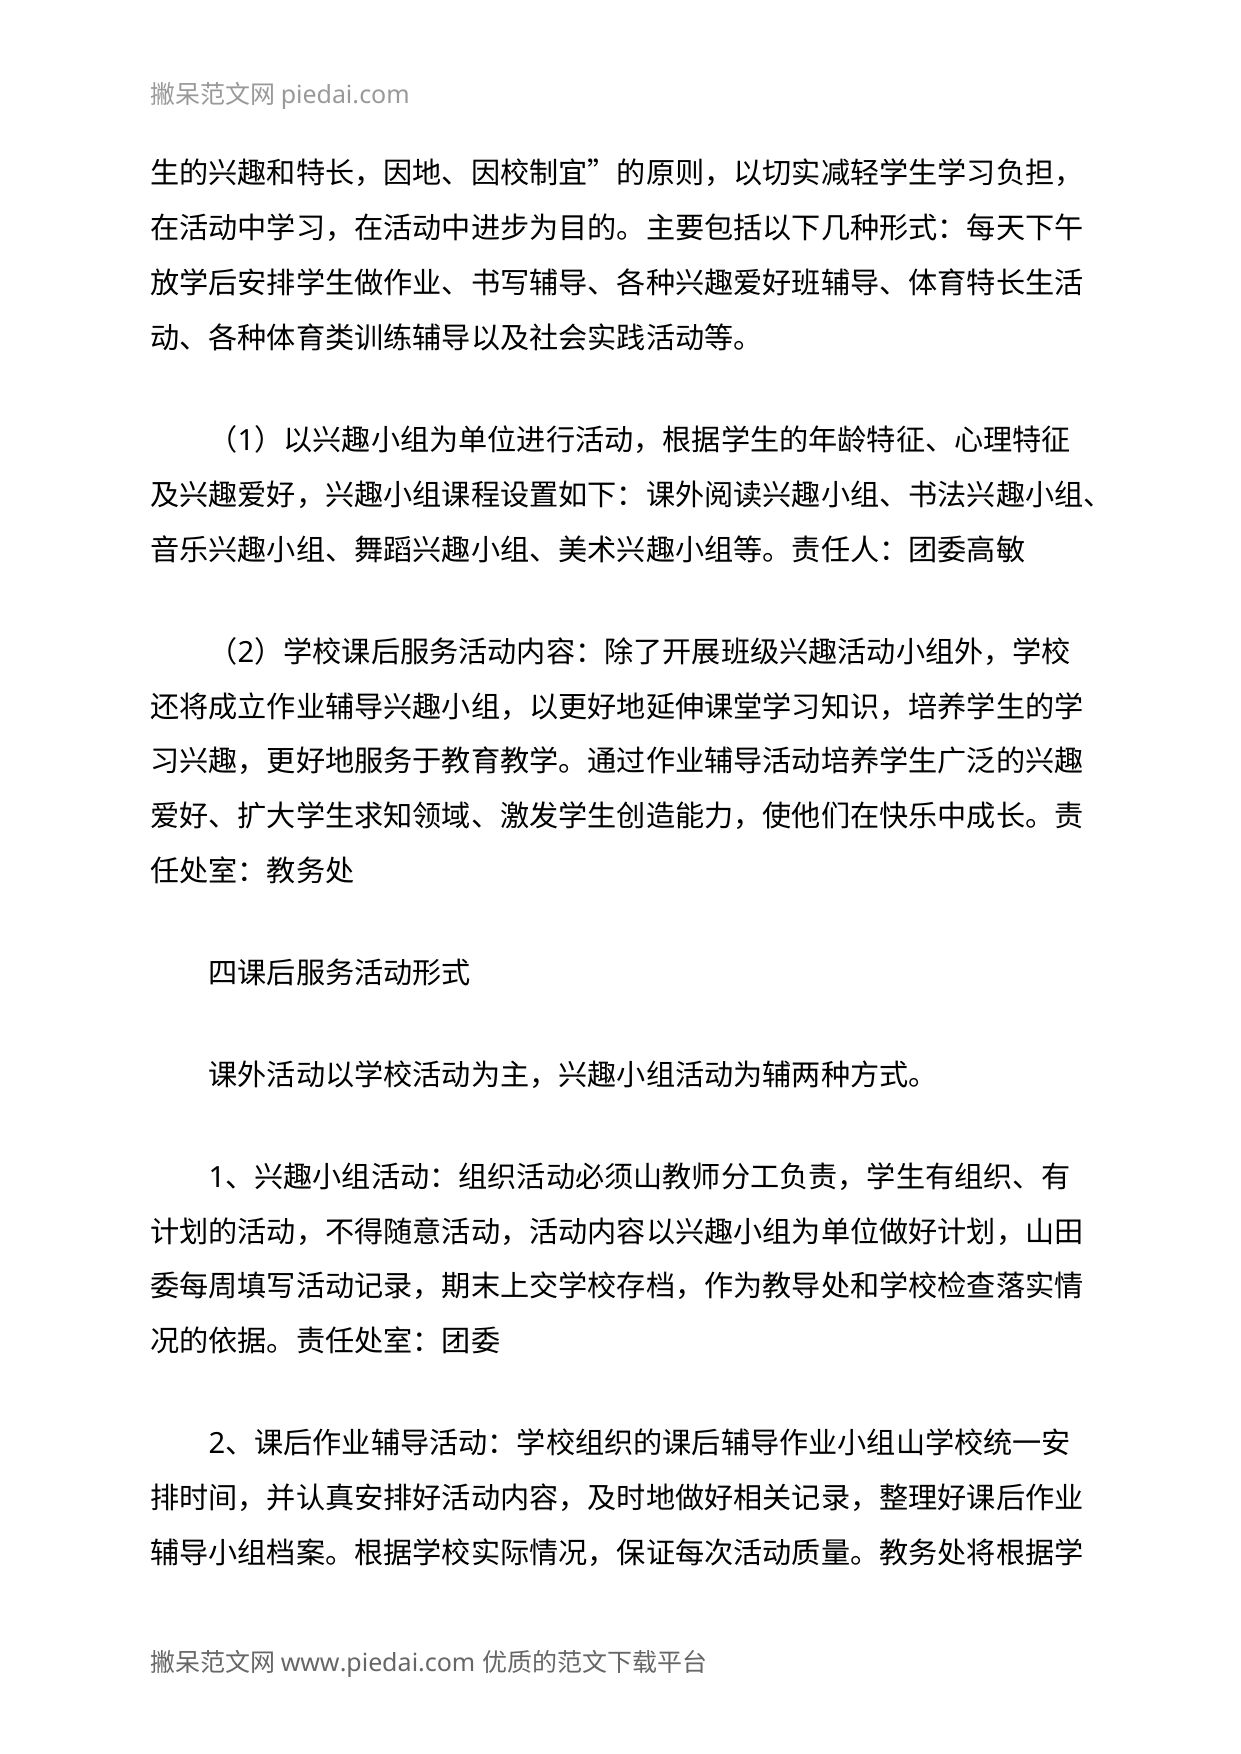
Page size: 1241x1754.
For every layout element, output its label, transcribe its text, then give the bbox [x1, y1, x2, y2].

text （2）学校课后服务活动内容：除了开展班级兴趣活动小组外，学校还将成立作业辅导兴趣小组，以更好地延伸课堂学习知识，培养学生的学习兴趣，更好地服务于教育教学。通过作业辅导活动培养学生广泛的兴趣爱好、扩大学生求知领域、激发学生创造能力，使他们在快乐中成长。责任处室：教务处 [150, 628, 1090, 890]
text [150, 150, 1090, 357]
text 课外活动以学校活动为主，兴趣小组活动为辅两种方式。 [150, 1051, 1090, 1094]
text （1）以兴趣小组为单位进行活动，根据学生的年龄特征、心理特征及兴趣爱好，兴趣小组课程设置如下：课外阅读兴趣小组、书法兴趣小组、音乐兴趣小组、舞蹈兴趣小组、美术兴趣小组等。责任人：团委高敏 [150, 416, 1090, 569]
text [150, 1420, 1090, 1572]
text 1、兴趣小组活动：组织活动必须山教师分工负责，学生有组织、有计划的活动，不得随意活动，活动内容以兴趣小组为单位做好计划，山田委每周填写活动记录，期末上交学校存档，作为教导处和学校检查落实情况的依据。责任处室：团委 [150, 1153, 1090, 1360]
text 四课后服务活动形式 [150, 949, 1090, 992]
